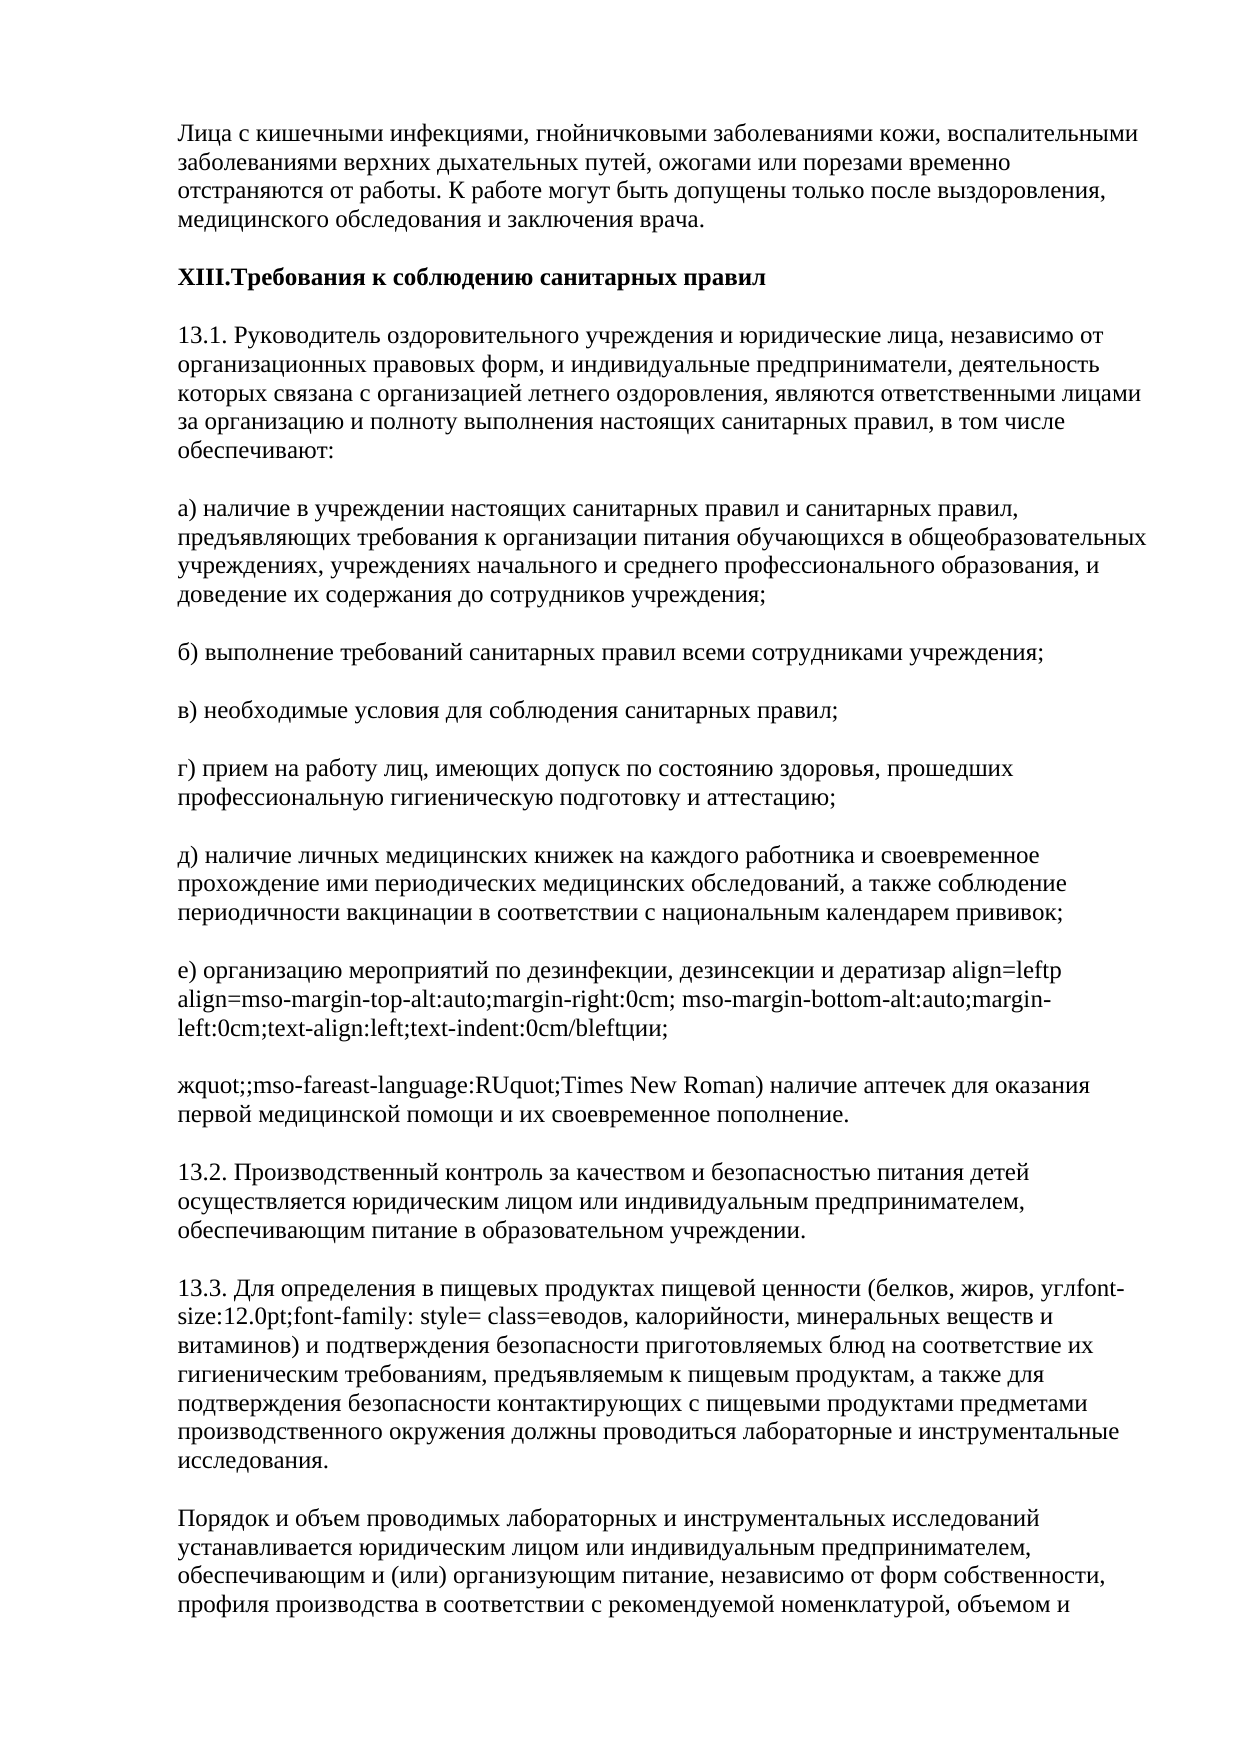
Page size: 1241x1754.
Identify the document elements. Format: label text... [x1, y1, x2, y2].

text ХIII.Требования к соблюдению санитарных правил [177, 262, 1152, 291]
text б) выполнение требований санитарных правил всеми сотрудниками учреждения; [177, 637, 1152, 666]
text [177, 1503, 1152, 1618]
text г) прием на работу лиц, имеющих допуск по состоянию здоровья, прошедших профессиональную гигиеническую подготовку и аттестацию; [177, 753, 1152, 811]
text в) необходимые условия для соблюдения санитарных правил; [177, 695, 1152, 724]
text 13.1. Руководитель оздоровительного учреждения и юридические лица, независимо от организационных правовых форм, и индивидуальные предприниматели, деятельность которых связана с организацией летнего оздоровления, являются ответственными лицами за организацию и полноту выполнения настоящих санитарных правил, в том числе обеспечивают: [177, 320, 1152, 464]
text жquot;;mso-fareast-language:RUquot;Times New Roman) наличие аптечек для оказания первой медицинской помощи и их своевременное пополнение. [177, 1071, 1152, 1128]
text 13.3. Для определения в пищевых продуктах пищевой ценности (белков, жиров, углfont-size:12.0pt;font-family: style= class=еводов, калорийности, минеральных веществ и витаминов) и подтверждения безопасности приготовляемых блюд на соответствие их гигиеническим требованиям, предъявляемым к пищевым продуктам, а также для подтверждения безопасности контактирующих с пищевыми продуктами предметами производственного окружения должны проводиться лабораторные и инструментальные исследования. [177, 1273, 1152, 1474]
text а) наличие в учреждении настоящих санитарных правил и санитарных правил, предъявляющих требования к организации питания обучающихся в общеобразовательных учреждениях, учреждениях начального и среднего профессионального образования, и доведение их содержания до сотрудников учреждения; [177, 493, 1152, 608]
text е) организацию мероприятий по дезинфекции, дезинсекции и дератизаp align=leftp align=mso-margin-top-alt:auto;margin-right:0cm; mso-margin-bottom-alt:auto;margin-left:0cm;text-align:left;text-indent:0cm/bleftции; [177, 955, 1152, 1041]
text д) наличие личных медицинских книжек на каждого работника и своевременное прохождение ими периодических медицинских обследований, а также соблюдение периодичности вакцинации в соответствии с национальным календарем прививок; [177, 840, 1152, 926]
text 13.2. Производственный контроль за качеством и безопасностью питания детей осуществляется юридическим лицом или индивидуальным предпринимателем, обеспечивающим питание в образовательном учреждении. [177, 1157, 1152, 1243]
text Лица с кишечными инфекциями, гнойничковыми заболеваниями кожи, воспалительными заболеваниями верхних дыхательных путей, ожогами или порезами временно отстраняются от работы. К работе могут быть допущены только после выздоровления, медицинского обследования и заключения врача. [177, 118, 1152, 233]
